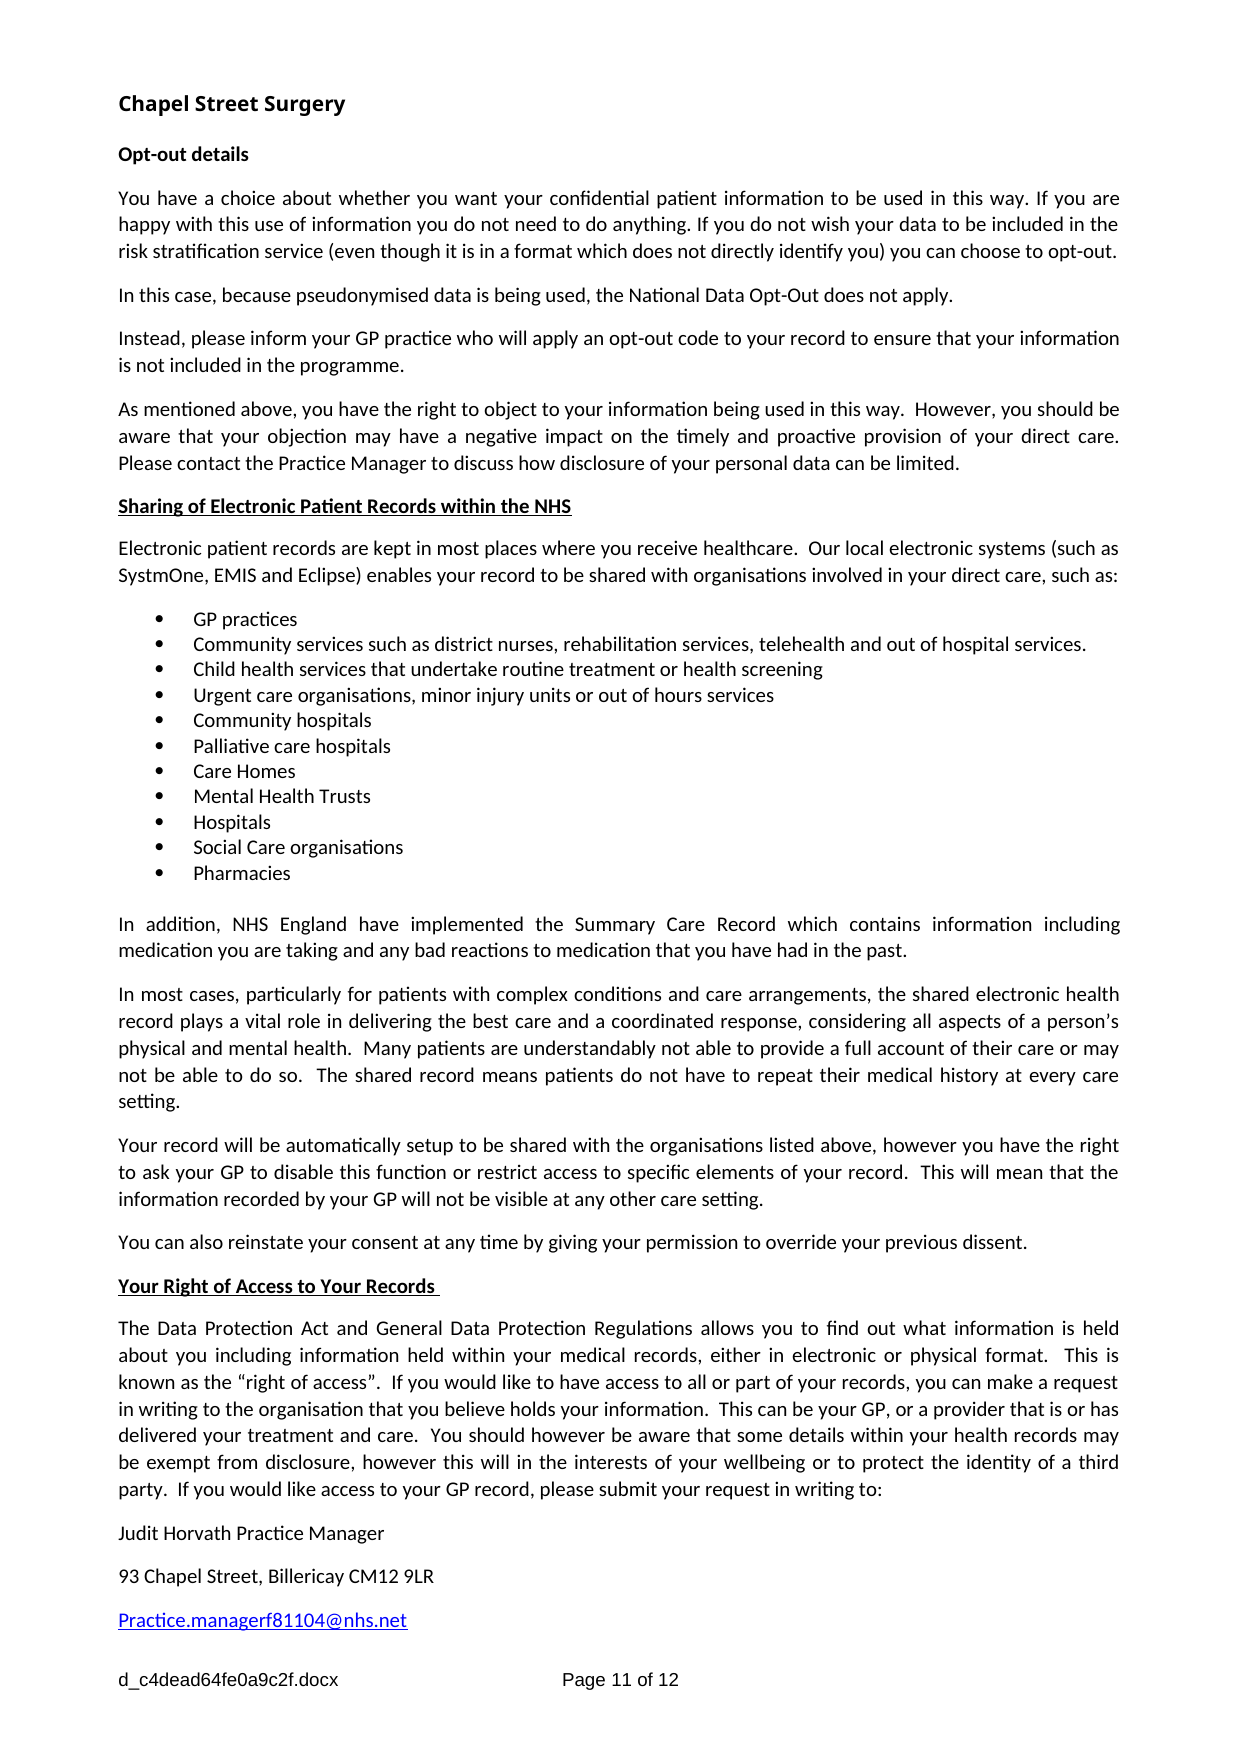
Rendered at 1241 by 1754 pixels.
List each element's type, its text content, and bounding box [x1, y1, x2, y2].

text Electronic patient records are kept in most places where you receive healthcare. Our local electronic systems (such as SystmOne, EMIS and Eclipse) enables your record to be shared with organisations involved in your direct care, such as: [118, 535, 1122, 588]
list Palliative care hospitals [156, 733, 1122, 758]
list Social Care organisations [156, 834, 1122, 860]
list Hospitals [156, 809, 1122, 834]
list Pharmacies [156, 860, 1122, 885]
text In most cases, particularly for patients with complex conditions and care arrangements, the shared electronic health record plays a vital role in delivering the best care and a coordinated response, considering all aspects of a person’s physical and mental health. Many patients are understandably not able to provide a full account of their care or may not be able to do so. The shared record means patients do not have to repeat their medical history at every care setting. [118, 981, 1122, 1114]
text 93 Chapel Street, Billericay CM12 9LR [118, 1563, 1122, 1589]
list Child health services that undertake routine treatment or health screening [156, 657, 1122, 682]
text Sharing of Electronic Patient Records within the NHS [118, 493, 1122, 519]
text Opt-out details [118, 141, 1122, 167]
list GP practices [156, 606, 1122, 631]
list Mental Health Trusts [156, 784, 1122, 809]
list Urgent care organisations, minor injury units or out of hours services [156, 682, 1122, 707]
text In addition, NHS England have implemented the Summary Care Record which contains information including medication you are taking and any bad reactions to medication that you have had in the past. [118, 911, 1122, 963]
text Your Right of Access to Your Records [118, 1273, 1122, 1298]
text Instead, please inform your GP practice who will apply an opt-out code to your record to ensure that your information is not included in the programme. [118, 326, 1122, 378]
text You can also reinstate your consent at any time by giving your permission to override your previous dissent. [118, 1229, 1122, 1255]
text In this case, because pseudonymised data is being used, the National Data Opt-Out does not apply. [118, 282, 1122, 307]
text Your record will be automatically setup to be shared with the organisations listed above, however you have the right to ask your GP to disable this function or restrict access to specific elements of your record. This will mean that the information recorded by your GP will not be visible at any other care setting. [118, 1132, 1122, 1211]
text As mentioned above, you have the right to object to your information being used in this way. However, you should be aware that your objection may have a negative impact on the timely and proactive provision of your direct care. Please contact the Practice Manager to discuss how disclosure of your personal data can be limited. [118, 396, 1122, 475]
list Care Homes [156, 758, 1122, 784]
text Practice.managerf81104@nhs.net [118, 1607, 1122, 1632]
text Judit Horvath Practice Manager [118, 1520, 1122, 1545]
list Community hospitals [156, 707, 1122, 733]
text You have a choice about whether you want your confidential patient information to be used in this way. If you are happy with this use of information you do not need to do anything. If you do not wish your data to be included in the risk stratification service (even though it is in a format which does not directly identify you) you can choose to opt-out. [118, 185, 1122, 264]
list Community services such as district nurses, rehabilitation services, telehealth and out of hospital services. [156, 631, 1122, 657]
text The Data Protection Act and General Data Protection Regulations allows you to find out what information is held about you including information held within your medical records, either in electronic or physical format. This is known as the “right of access”. If you would like to have access to all or part of your records, you can make a request in writing to the organisation that you believe holds your information. This can be your GP, or a provider that is or has delivered your treatment and care. You should however be aware that some details within your health records may be exempt from disclosure, however this will in the interests of your wellbeing or to protect the identity of a third party. If you would like access to your GP record, please submit your request in writing to: [118, 1315, 1122, 1502]
